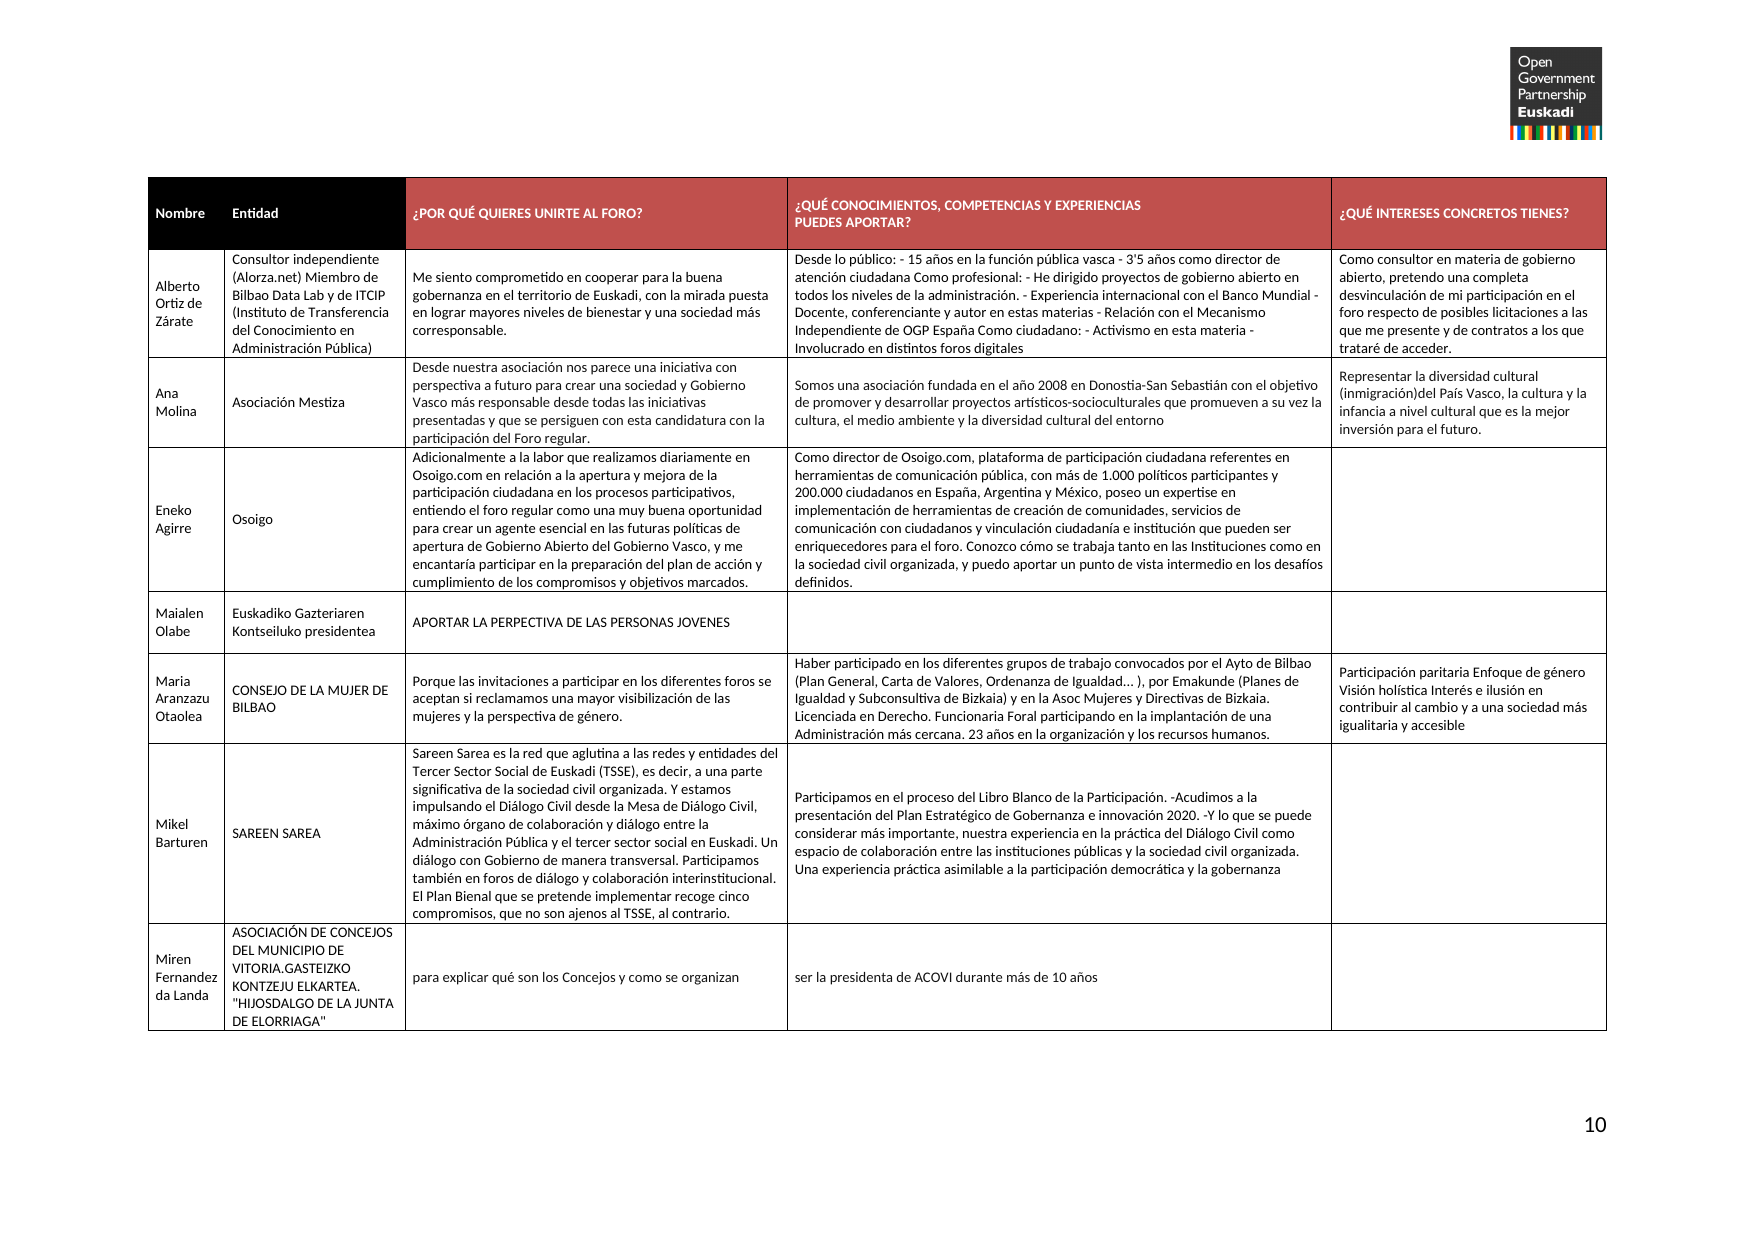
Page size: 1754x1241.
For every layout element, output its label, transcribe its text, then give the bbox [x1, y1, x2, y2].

table_cell Haber participado en los diferentes grupos de trabajo convocados por el Ayto de Bilbao (Plan General, Carta de Valores, Ordenanza de Igualdad... ), por Emakunde (Planes de Igualdad y Subconsultiva de Bizkaia) y en la Asoc Mujeres y Directivas de Bizkaia. Licenciada en Derecho. Funcionaria Foral participando en la implantación de una Administración más cercana. 23 años en la organización y los recursos humanos. [788, 654, 1331, 743]
table_cell Maialen Olabe [149, 592, 224, 653]
table_cell Mikel Barturen [149, 744, 224, 922]
table_cell [1332, 744, 1606, 922]
table_cell Representar la diversidad cultural (inmigración)del País Vasco, la cultura y la infancia a nivel cultural que es la mejor inversión para el futuro. [1332, 358, 1606, 447]
table_cell Adicionalmente a la labor que realizamos diariamente en Osoigo.com en relación a la apertura y mejora de la participación ciudadana en los procesos participativos, entiendo el foro regular como una muy buena oportunidad para crear un agente esencial en las futuras políticas de apertura de Gobierno Abierto del Gobierno Vasco, y me encantaría participar en la preparación del plan de acción y cumplimiento de los compromisos y objetivos marcados. [406, 448, 787, 591]
table_cell [788, 592, 1331, 653]
picture [1510, 47, 1603, 140]
table_cell Sareen Sarea es la red que aglutina a las redes y entidades del Tercer Sector Social de Euskadi (TSSE), es decir, a una parte significativa de la sociedad civil organizada. Y estamos impulsando el Diálogo Civil desde la Mesa de Diálogo Civil, máximo órgano de colaboración y diálogo entre la Administración Pública y el tercer sector social en Euskadi. Un diálogo con Gobierno de manera transversal. Participamos también en foros de diálogo y colaboración interinstitucional. El Plan Bienal que se pretende implementar recoge cinco compromisos, que no son ajenos al TSSE, al contrario. [406, 744, 787, 922]
table_cell Participamos en el proceso del Libro Blanco de la Participación. -Acudimos a la presentación del Plan Estratégico de Gobernanza e innovación 2020. -Y lo que se puede considerar más importante, nuestra experiencia en la práctica del Diálogo Civil como espacio de colaboración entre las instituciones públicas y la sociedad civil organizada. Una experiencia práctica asimilable a la participación democrática y la gobernanza [788, 744, 1331, 922]
table_cell Miren Fernandez da Landa [149, 924, 224, 1030]
table_cell Somos una asociación fundada en el año 2008 en Donostia-San Sebastián con el objetivo de promover y desarrollar proyectos artísticos-socioculturales que promueven a su vez la cultura, el medio ambiente y la diversidad cultural del entorno [788, 358, 1331, 447]
table_cell Desde lo público: - 15 años en la función pública vasca - 3'5 años como director de atención ciudadana Como profesional: - He dirigido proyectos de gobierno abierto en todos los niveles de la administración. - Experiencia internacional con el Banco Mundial - Docente, conferenciante y autor en estas materias - Relación con el Mecanismo Independiente de OGP España Como ciudadano: - Activismo en esta materia - Involucrado en distintos foros digitales [788, 250, 1331, 357]
table_header Entidad [225, 178, 405, 249]
table_header Nombre [149, 178, 224, 249]
table_header ¿QUÉ CONOCIMIENTOS, COMPETENCIAS Y EXPERIENCIAS PUEDES APORTAR? [788, 178, 1331, 249]
table_cell [1332, 592, 1606, 653]
table_cell Me siento comprometido en cooperar para la buena gobernanza en el territorio de Euskadi, con la mirada puesta en lograr mayores niveles de bienestar y una sociedad más corresponsable. [406, 250, 787, 357]
table_cell Euskadiko Gazteriaren Kontseiluko presidentea [225, 592, 405, 653]
table_cell Consultor independiente (Alorza.net) Miembro de Bilbao Data Lab y de ITCIP (Instituto de Transferencia del Conocimiento en Administración Pública) [225, 250, 405, 357]
table_cell [1332, 448, 1606, 591]
table_cell Como consultor en materia de gobierno abierto, pretendo una completa desvinculación de mi participación en el foro respecto de posibles licitaciones a las que me presente y de contratos a los que trataré de acceder. [1332, 250, 1606, 357]
table_cell Ana Molina [149, 358, 224, 447]
table_cell Osoigo [225, 448, 405, 591]
table_cell [1332, 924, 1606, 1030]
table_cell Alberto Ortiz de Zárate [149, 250, 224, 357]
table_cell Participación paritaria Enfoque de género Visión holística Interés e ilusión en contribuir al cambio y a una sociedad más igualitaria y accesible [1332, 654, 1606, 743]
table_cell CONSEJO DE LA MUJER DE BILBAO [225, 654, 405, 743]
table_cell Como director de Osoigo.com, plataforma de participación ciudadana referentes en herramientas de comunicación pública, con más de 1.000 políticos participantes y 200.000 ciudadanos en España, Argentina y México, poseo un expertise en implementación de herramientas de creación de comunidades, servicios de comunicación con ciudadanos y vinculación ciudadanía e institución que pueden ser enriquecedores para el foro. Conozco cómo se trabaja tanto en las Instituciones como en la sociedad civil organizada, y puedo aportar un punto de vista intermedio en los desafíos definidos. [788, 448, 1331, 591]
table_header ¿POR QUÉ QUIERES UNIRTE AL FORO? [406, 178, 787, 249]
table_cell Porque las invitaciones a participar en los diferentes foros se aceptan si reclamamos una mayor visibilización de las mujeres y la perspectiva de género. [406, 654, 787, 743]
table_header ¿QUÉ INTERESES CONCRETOS TIENES? [1332, 178, 1606, 249]
table_cell Maria Aranzazu Otaolea [149, 654, 224, 743]
table_cell para explicar qué son los Concejos y como se organizan [406, 924, 787, 1030]
table_cell Asociación Mestiza [225, 358, 405, 447]
table_cell ASOCIACIÓN DE CONCEJOS DEL MUNICIPIO DE VITORIA.GASTEIZKO KONTZEJU ELKARTEA. "HIJOSDALGO DE LA JUNTA DE ELORRIAGA" [225, 924, 405, 1030]
table_cell Eneko Agirre [149, 448, 224, 591]
table_cell Desde nuestra asociación nos parece una iniciativa con perspectiva a futuro para crear una sociedad y Gobierno Vasco más responsable desde todas las iniciativas presentadas y que se persiguen con esta candidatura con la participación del Foro regular. [406, 358, 787, 447]
table_cell APORTAR LA PERPECTIVA DE LAS PERSONAS JOVENES [406, 592, 787, 653]
table_cell ser la presidenta de ACOVI durante más de 10 años [788, 924, 1331, 1030]
table_cell SAREEN SAREA [225, 744, 405, 922]
